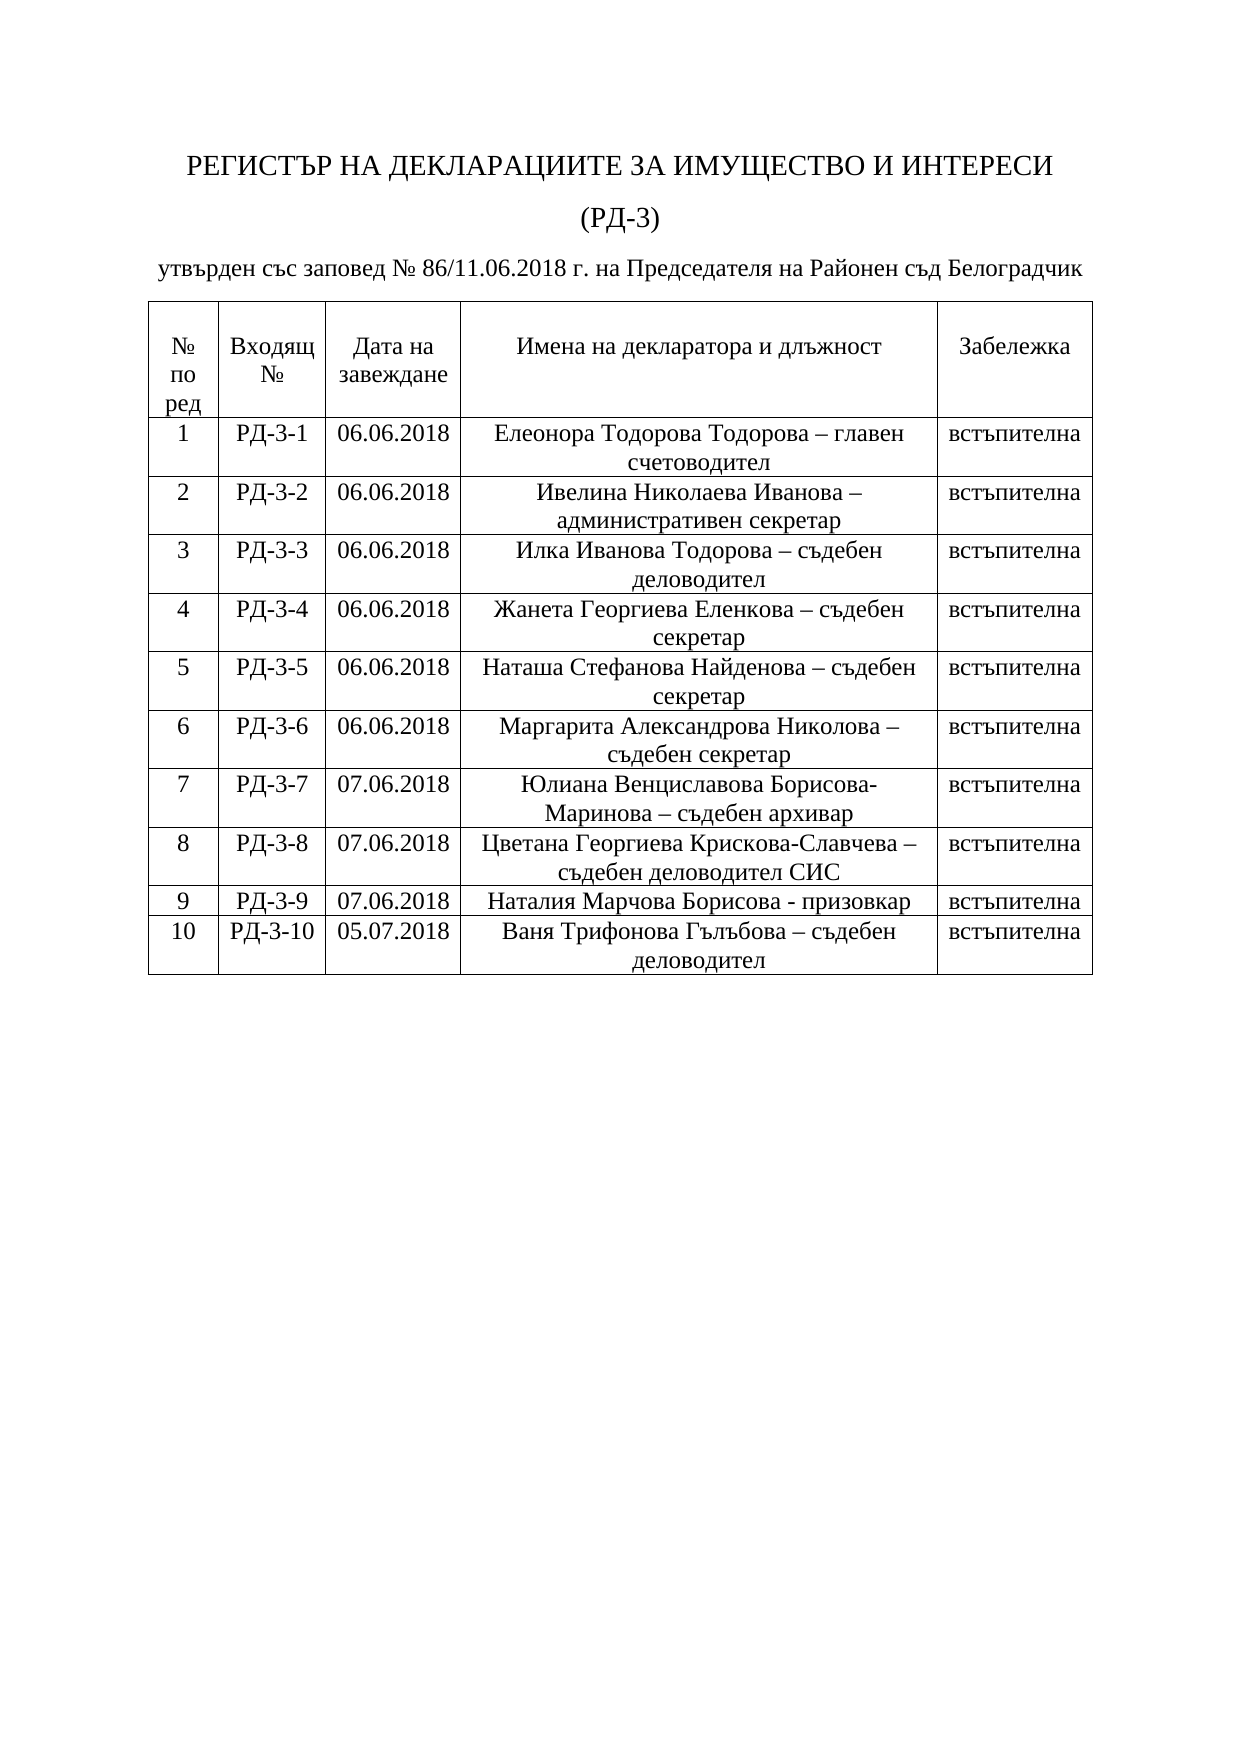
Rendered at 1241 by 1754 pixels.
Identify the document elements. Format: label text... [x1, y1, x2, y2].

table_cell встъпителна [938, 477, 1092, 534]
table_header Входящ № [219, 302, 325, 417]
table_cell встъпителна [938, 916, 1092, 974]
table_cell РД-3-2 [219, 477, 325, 534]
table_cell встъпителна [938, 535, 1092, 593]
table_cell 8 [149, 828, 218, 885]
table_cell 07.06.2018 [326, 828, 460, 885]
table_cell 3 [149, 535, 218, 593]
table_cell РД-3-1 [219, 418, 325, 476]
table_cell встъпителна [938, 418, 1092, 476]
table_cell встъпителна [938, 886, 1092, 915]
table_cell 06.06.2018 [326, 711, 460, 768]
table_cell 06.06.2018 [326, 652, 460, 710]
table_cell 6 [149, 711, 218, 768]
table_cell 9 [149, 886, 218, 915]
table_cell Маргарита Александрова Николова – съдебен секретар [461, 711, 937, 768]
table_cell 10 [149, 916, 218, 974]
table_cell РД-3-10 [219, 916, 325, 974]
table_cell РД-3-8 [219, 828, 325, 885]
table_cell 06.06.2018 [326, 477, 460, 534]
table_cell РД-3-5 [219, 652, 325, 710]
table_cell Цветана Георгиева Крискова-Славчева – съдебен деловодител СИС [461, 828, 937, 885]
table_cell встъпителна [938, 711, 1092, 768]
table_cell Елеонора Тодорова Тодорова – главен счетоводител [461, 418, 937, 476]
table_cell Наталия Марчова Борисова - призовкар [461, 886, 937, 915]
table_cell 1 [149, 418, 218, 476]
table_cell 06.06.2018 [326, 418, 460, 476]
table_header Дата на завеждане [326, 302, 460, 417]
text (РД-3) [148, 200, 1093, 234]
table_cell встъпителна [938, 828, 1092, 885]
table_cell встъпителна [938, 594, 1092, 651]
table_cell 05.07.2018 [326, 916, 460, 974]
table_cell РД-3-9 [219, 886, 325, 915]
table_cell РД-3-3 [219, 535, 325, 593]
table_cell Наташа Стефанова Найденова – съдебен секретар [461, 652, 937, 710]
table_header Забележка [938, 302, 1092, 417]
table_cell 2 [149, 477, 218, 534]
table_cell Юлиана Венциславова Борисова-Маринова – съдебен архивар [461, 769, 937, 827]
table_cell 06.06.2018 [326, 594, 460, 651]
table_cell 07.06.2018 [326, 886, 460, 915]
table_cell Ваня Трифонова Гълъбова – съдебен деловодител [461, 916, 937, 974]
text РЕГИСТЪР НА ДЕКЛАРАЦИИТЕ ЗА ИМУЩЕСТВО И ИНТЕРЕСИ [148, 148, 1093, 181]
table_cell РД-3-7 [219, 769, 325, 827]
table_cell Жанета Георгиева Еленкова – съдебен секретар [461, 594, 937, 651]
table_cell встъпителна [938, 652, 1092, 710]
table_header № по ред [149, 302, 218, 417]
text утвърден със заповед № 86/11.06.2018 г. на Председателя на Районен съд Белоградчик [148, 253, 1093, 282]
table_cell 07.06.2018 [326, 769, 460, 827]
table_cell 5 [149, 652, 218, 710]
table_cell РД-3-4 [219, 594, 325, 651]
table_cell встъпителна [938, 769, 1092, 827]
table_cell РД-3-6 [219, 711, 325, 768]
table_cell Илка Иванова Тодорова – съдебен деловодител [461, 535, 937, 593]
table_cell 7 [149, 769, 218, 827]
table_header Имена на декларатора и длъжност [461, 302, 937, 417]
table_cell Ивелина Николаева Иванова – административен секретар [461, 477, 937, 534]
table_cell 4 [149, 594, 218, 651]
table_cell 06.06.2018 [326, 535, 460, 593]
